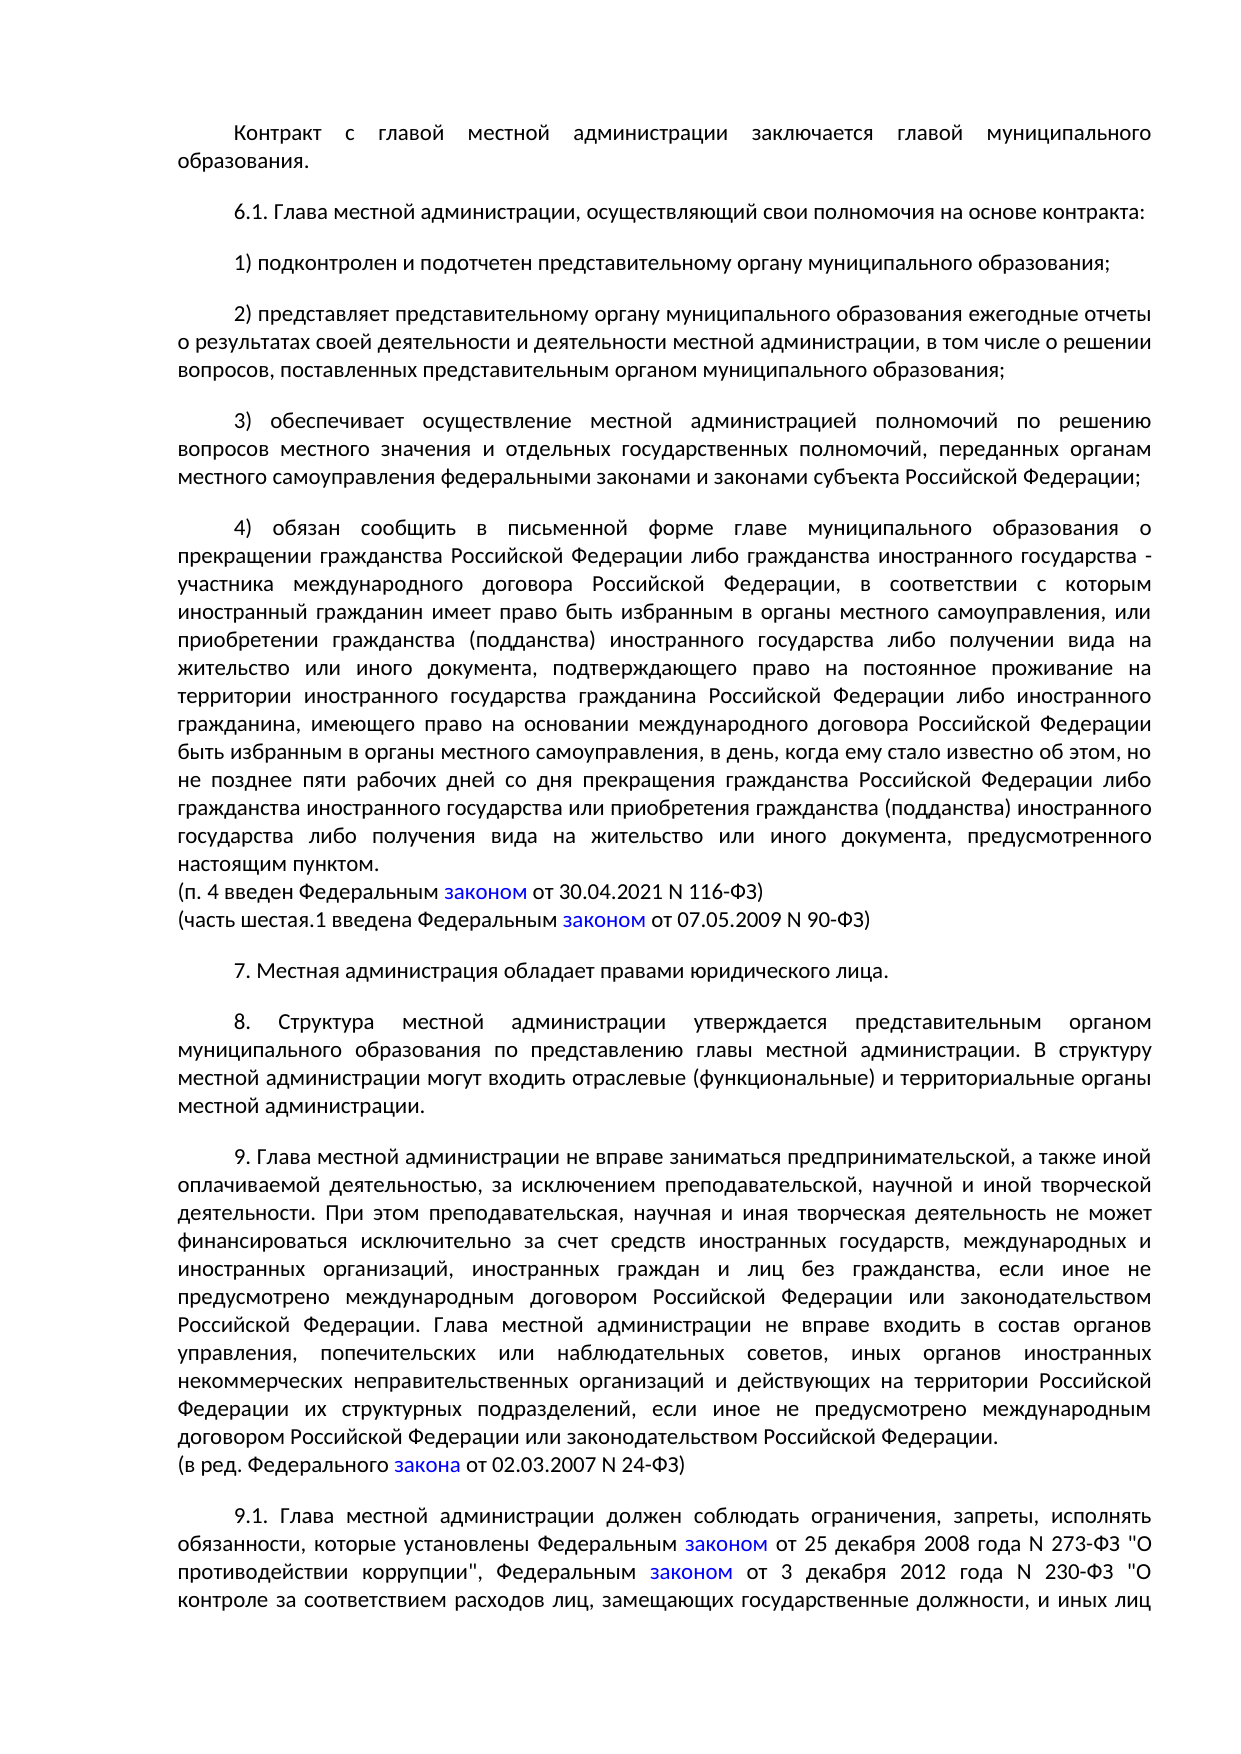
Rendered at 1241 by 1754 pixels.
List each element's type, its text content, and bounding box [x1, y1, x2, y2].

text 2) представляет представительному органу муниципального образования ежегодные отчеты о результатах своей деятельности и деятельности местной администрации, в том числе о решении вопросов, поставленных представительным органом муниципального образования; [177, 299, 1152, 383]
text (п. 4 введен Федеральным законом от 30.04.2021 N 116-ФЗ) [177, 877, 1152, 905]
text 7. Местная администрация обладает правами юридического лица. [177, 956, 1152, 984]
text 1) подконтролен и подотчетен представительному органу муниципального образования; [177, 248, 1152, 276]
text Контракт с главой местной администрации заключается главой муниципального образования. [177, 118, 1152, 174]
text 4) обязан сообщить в письменной форме главе муниципального образования о прекращении гражданства Российской Федерации либо гражданства иностранного государства - участника международного договора Российской Федерации, в соответствии с которым иностранный гражданин имеет право быть избранным в органы местного самоуправления, или приобретении гражданства (подданства) иностранного государства либо получении вида на жительство или иного документа, подтверждающего право на постоянное проживание на территории иностранного государства гражданина Российской Федерации либо иностранного гражданина, имеющего право на основании международного договора Российской Федерации быть избранным в органы местного самоуправления, в день, когда ему стало известно об этом, но не позднее пяти рабочих дней со дня прекращения гражданства Российской Федерации либо гражданства иностранного государства или приобретения гражданства (подданства) иностранного государства либо получения вида на жительство или иного документа, предусмотренного настоящим пунктом. [177, 513, 1152, 877]
text 6.1. Глава местной администрации, осуществляющий свои полномочия на основе контракта: [177, 197, 1152, 225]
text 9. Глава местной администрации не вправе заниматься предпринимательской, а также иной оплачиваемой деятельностью, за исключением преподавательской, научной и иной творческой деятельности. При этом преподавательская, научная и иная творческая деятельность не может финансироваться исключительно за счет средств иностранных государств, международных и иностранных организаций, иностранных граждан и лиц без гражданства, если иное не предусмотрено международным договором Российской Федерации или законодательством Российской Федерации. Глава местной администрации не вправе входить в состав органов управления, попечительских или наблюдательных советов, иных органов иностранных некоммерческих неправительственных организаций и действующих на территории Российской Федерации их структурных подразделений, если иное не предусмотрено международным договором Российской Федерации или законодательством Российской Федерации. [177, 1142, 1152, 1450]
text (в ред. Федерального закона от 02.03.2007 N 24-ФЗ) [177, 1450, 1152, 1478]
text 8. Структура местной администрации утверждается представительным органом муниципального образования по представлению главы местной администрации. В структуру местной администрации могут входить отраслевые (функциональные) и территориальные органы местной администрации. [177, 1007, 1152, 1119]
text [177, 1501, 1152, 1613]
text 3) обеспечивает осуществление местной администрацией полномочий по решению вопросов местного значения и отдельных государственных полномочий, переданных органам местного самоуправления федеральными законами и законами субъекта Российской Федерации; [177, 406, 1152, 490]
text (часть шестая.1 введена Федеральным законом от 07.05.2009 N 90-ФЗ) [177, 905, 1152, 933]
